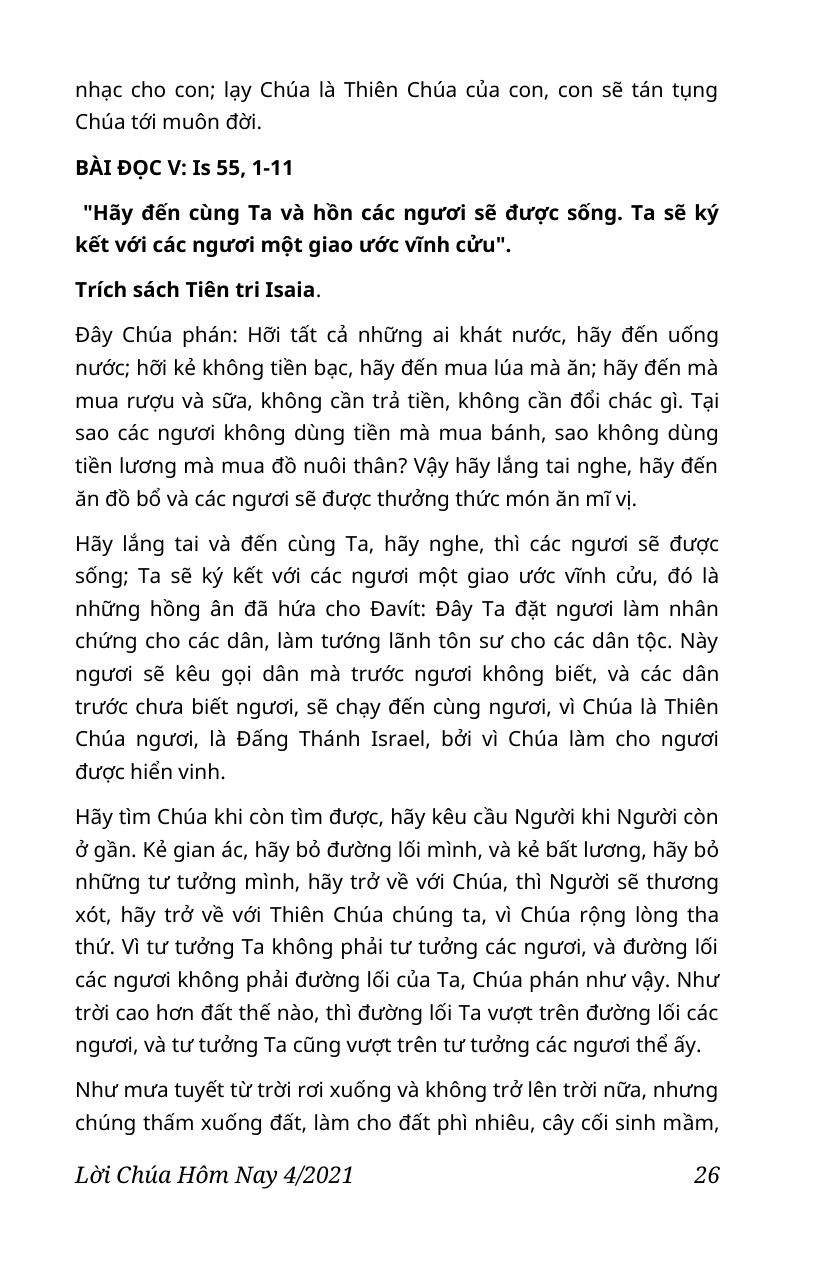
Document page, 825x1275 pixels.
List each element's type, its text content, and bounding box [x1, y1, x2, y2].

text Hãy lắng tai và đến cùng Ta, hãy nghe, thì các ngươi sẽ được sống; Ta sẽ ký kết với các ngươi một giao ước vĩnh cửu, đó là những hồng ân đã hứa cho Đavít: Đây Ta đặt ngươi làm nhân chứng cho các dân, làm tướng lãnh tôn sư cho các dân tộc. Này ngươi sẽ kêu gọi dân mà trước ngươi không biết, và các dân trước chưa biết ngươi, sẽ chạy đến cùng ngươi, vì Chúa là Thiên Chúa ngươi, là Đấng Thánh Israel, bởi vì Chúa làm cho ngươi được hiển vinh. [75, 529, 720, 785]
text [75, 75, 720, 136]
text "Hãy đến cùng Ta và hồn các ngươi sẽ được sống. Ta sẽ ký kết với các ngươi một giao ước vĩnh cửu". [75, 198, 720, 259]
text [75, 1075, 720, 1136]
text BÀI ĐỌC V: Is 55, 1-11 [75, 153, 720, 181]
text Hãy tìm Chúa khi còn tìm được, hãy kêu cầu Người khi Người còn ở gần. Kẻ gian ác, hãy bỏ đường lối mình, và kẻ bất lương, hãy bỏ những tư tưởng mình, hãy trở về với Chúa, thì Người sẽ thương xót, hãy trở về với Thiên Chúa chúng ta, vì Chúa rộng lòng tha thứ. Vì tư tưởng Ta không phải tư tưởng các ngươi, và đường lối các ngươi không phải đường lối của Ta, Chúa phán như vậy. Như trời cao hơn đất thế nào, thì đường lối Ta vượt trên đường lối các ngươi, và tư tưởng Ta cũng vượt trên tư tưởng các ngươi thể ấy. [75, 802, 720, 1059]
text Trích sách Tiên tri Isaia. [75, 276, 720, 304]
text Đây Chúa phán: Hỡi tất cả những ai khát nước, hãy đến uống nước; hỡi kẻ không tiền bạc, hãy đến mua lúa mà ăn; hãy đến mà mua rượu và sữa, không cần trả tiền, không cần đổi chác gì. Tại sao các ngươi không dùng tiền mà mua bánh, sao không dùng tiền lương mà mua đồ nuôi thân? Vậy hãy lắng tai nghe, hãy đến ăn đồ bổ và các ngươi sẽ được thưởng thức món ăn mĩ vị. [75, 321, 720, 512]
